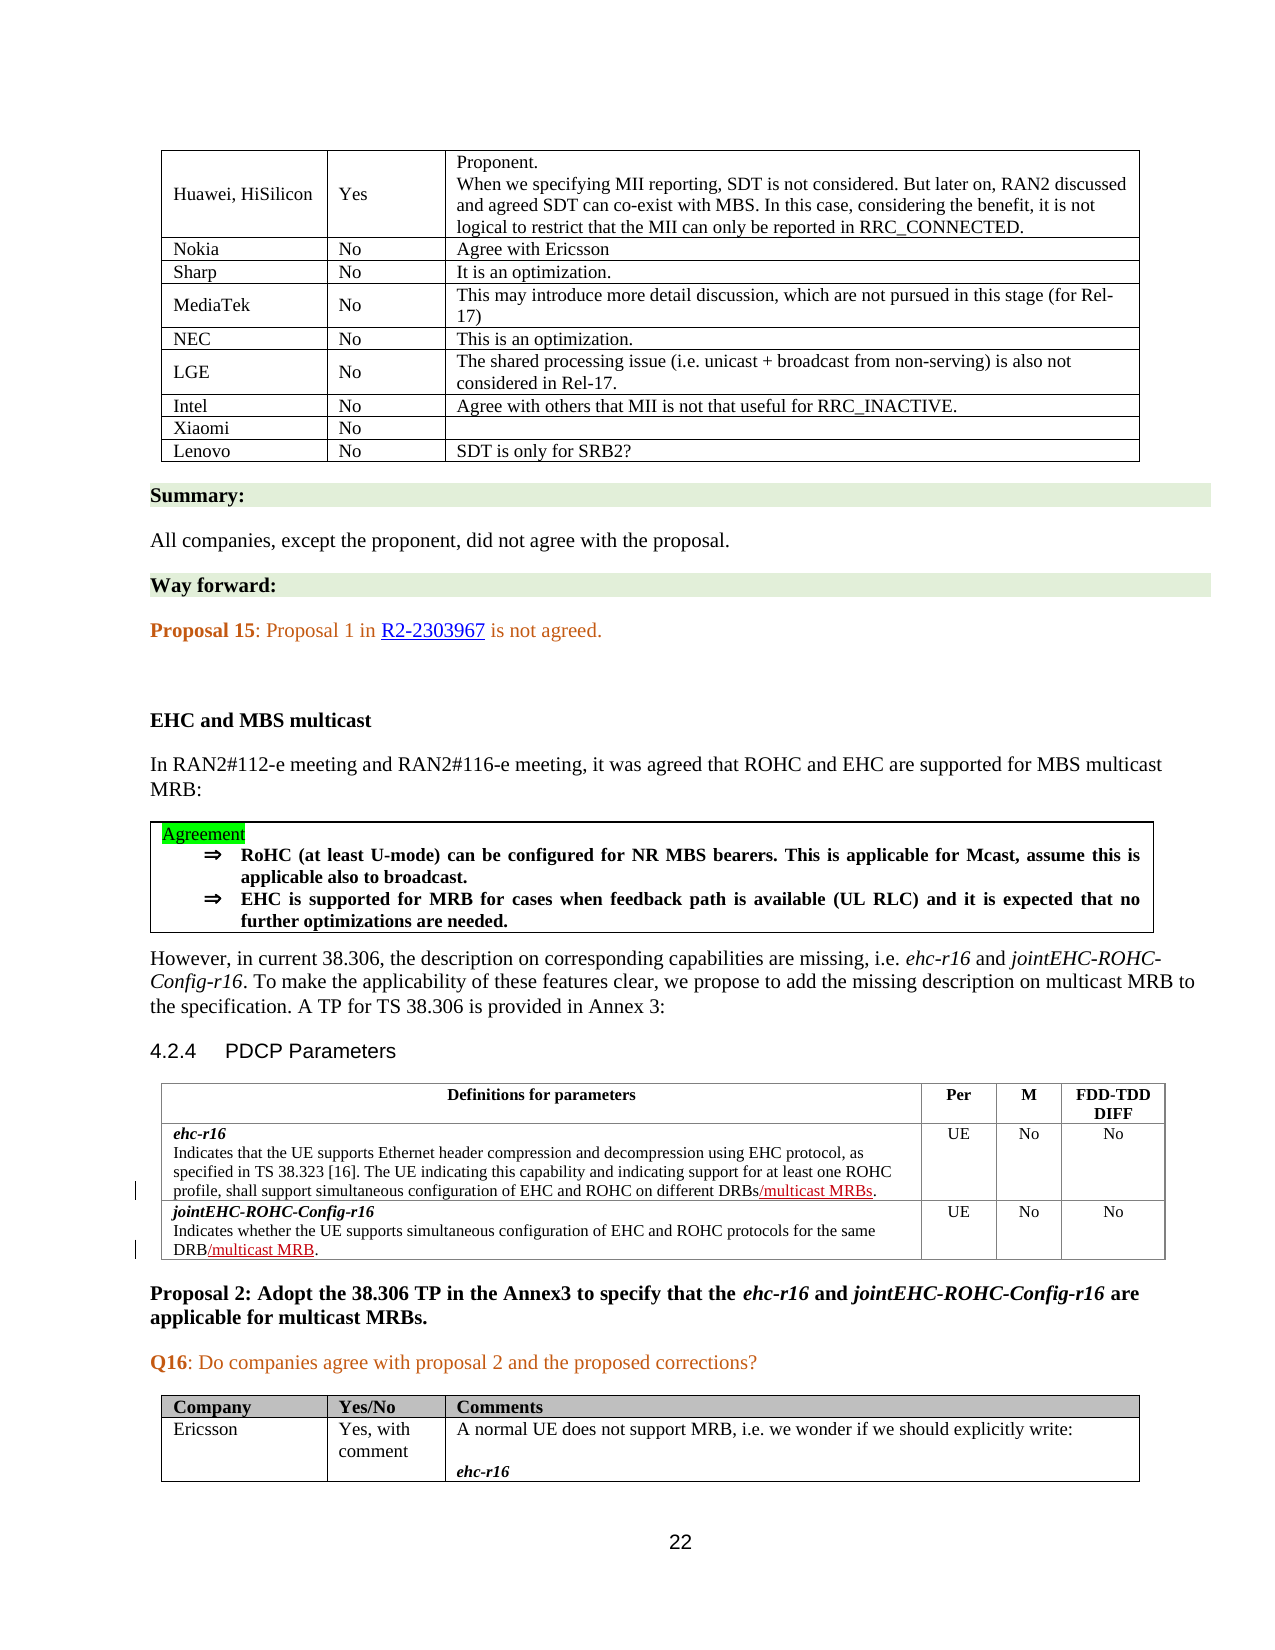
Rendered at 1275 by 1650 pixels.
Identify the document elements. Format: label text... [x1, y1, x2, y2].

table_cell LGE [162, 350, 327, 393]
table_cell Yes, with comment [328, 1418, 445, 1481]
text Proposal 2: Adopt the 38.306 TP in the Annex3 to specify that the ehc-r16 and jointEHC-ROHC-Config-r16 are applicable for multicast MRBs. [150, 1281, 1139, 1329]
table_header Comments [446, 1396, 1139, 1417]
table_cell SDT is only for SRB2? [446, 440, 1139, 461]
table_cell Huawei, HiSilicon [162, 151, 327, 237]
table_cell No [997, 1201, 1061, 1259]
table_cell jointEHC-ROHC-Config-r16 Indicates whether the UE supports simultaneous configuration of EHC and ROHC protocols for the same DRB. [162, 1201, 921, 1259]
text Summary: [150, 483, 1211, 507]
table_cell No [1062, 1201, 1164, 1259]
table_cell No [328, 261, 445, 282]
table_cell Nokia [162, 238, 327, 260]
table_cell MediaTek [162, 284, 327, 327]
table_cell Agree with Ericsson [446, 238, 1139, 260]
table_cell Proponent. When we specifying MII reporting, SDT is not considered. But later on, RAN2 discussed and agreed SDT can co-exist with MBS. In this case, considering the benefit, it is not logical to restrict that the MII can only be reported in RRC_CONNECTED. [446, 151, 1139, 237]
table_cell No [328, 417, 445, 439]
text EHC and MBS multicast [150, 707, 1211, 732]
table_cell No [328, 238, 445, 260]
table_cell Ericsson [162, 1418, 327, 1481]
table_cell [446, 1418, 1139, 1481]
table_cell Lenovo [162, 440, 327, 461]
table_cell No [1062, 1124, 1164, 1200]
table_cell No [328, 328, 445, 349]
table_header Agreement RoHC (at least U-mode) can be configured for NR MBS bearers. This is applicable for Mcast, assume this is applicable also to broadcast. EHC is supported for MRB for cases when feedback path is available (UL RLC) and it is expected that no further optimizations are needed. [151, 823, 1153, 932]
table_header Yes/No [328, 1396, 445, 1417]
table_cell UE [922, 1201, 996, 1259]
table_cell No [328, 284, 445, 327]
table_cell No [997, 1124, 1061, 1200]
table_header Company [162, 1396, 327, 1417]
text In RAN2#112-e meeting and RAN2#116-e meeting, it was agreed that ROHC and EHC are supported for MBS multicast MRB: [150, 752, 1211, 801]
table_cell [446, 417, 1139, 439]
table_cell Agree with others that MII is not that useful for RRC_INACTIVE. [446, 395, 1139, 416]
table_header M [997, 1084, 1061, 1123]
table_cell Intel [162, 395, 327, 416]
text Way forward: [150, 573, 1211, 597]
table_header FDD-TDD DIFF [1062, 1084, 1164, 1123]
table_cell It is an optimization. [446, 261, 1139, 282]
table_cell No [328, 395, 445, 416]
text Proposal 15: Proposal 1 in R2-2303967 is not agreed. [150, 618, 1211, 642]
table_cell UE [922, 1124, 996, 1200]
text 4.2.4 PDCP Parameters [150, 1038, 1211, 1062]
table_cell Xiaomi [162, 417, 327, 439]
table_header Per [922, 1084, 996, 1123]
table_header Definitions for parameters [162, 1084, 921, 1123]
text However, in current 38.306, the description on corresponding capabilities are missing, i.e. ehc-r16 and jointEHC-ROHC-Config-r16. To make the applicability of these features clear, we propose to add the missing description on multicast MRB to the specification. A TP for TS 38.306 is provided in Annex 3: [150, 945, 1211, 1018]
table_cell Yes [328, 151, 445, 237]
table_cell NEC [162, 328, 327, 349]
table_cell ehc-r16 Indicates that the UE supports Ethernet header compression and decompression using EHC protocol, as specified in TS 38.323 [16]. The UE indicating this capability and indicating support for at least one ROHC profile, shall support simultaneous configuration of EHC and ROHC on different DRBs. [162, 1124, 921, 1200]
table_cell The shared processing issue (i.e. unicast + broadcast from non-serving) is also not considered in Rel-17. [446, 350, 1139, 393]
table_cell No [328, 350, 445, 393]
table_cell This is an optimization. [446, 328, 1139, 349]
text Q16: Do companies agree with proposal 2 and the proposed corrections? [150, 1350, 1211, 1374]
text All companies, except the proponent, did not agree with the proposal. [150, 528, 1211, 552]
table_cell This may introduce more detail discussion, which are not pursued in this stage (for Rel-17) [446, 284, 1139, 327]
table_cell Sharp [162, 261, 327, 282]
table_cell No [328, 440, 445, 461]
